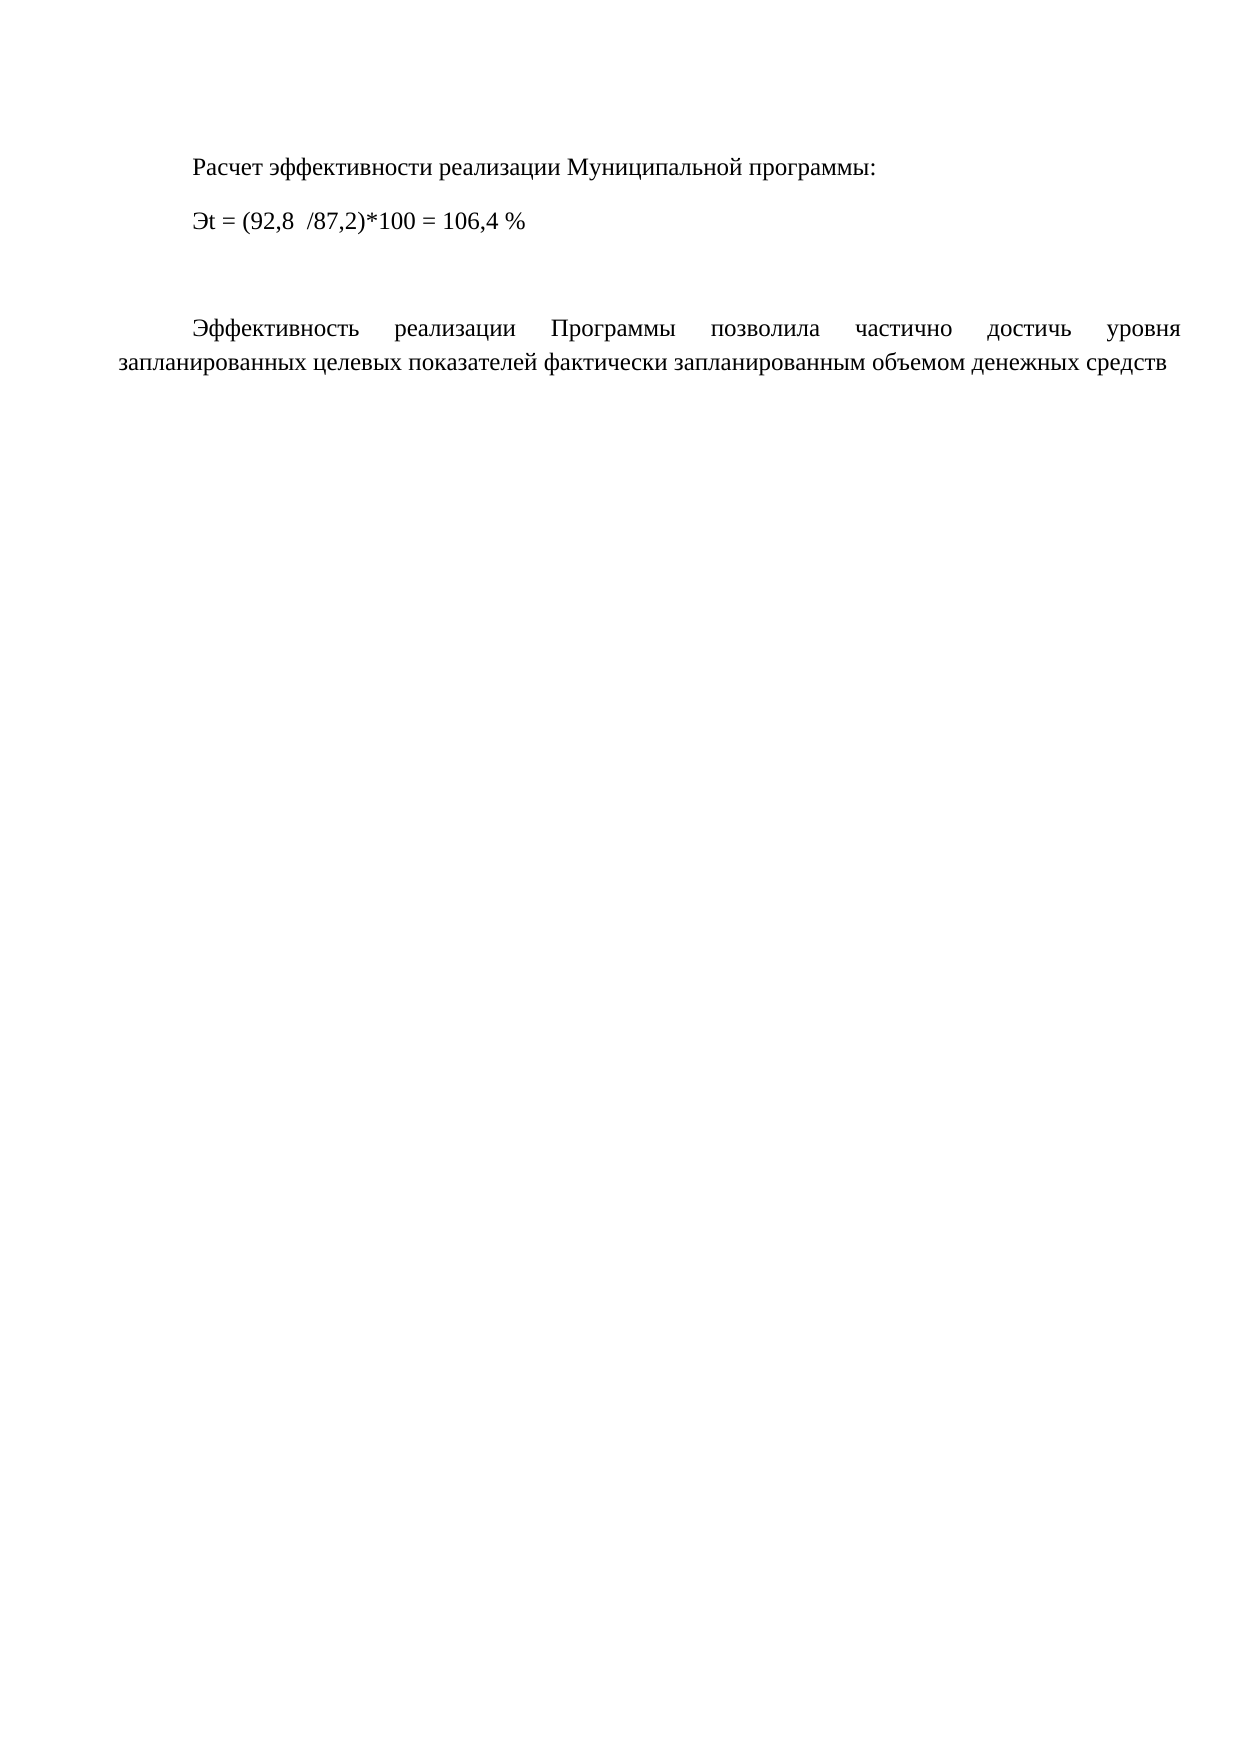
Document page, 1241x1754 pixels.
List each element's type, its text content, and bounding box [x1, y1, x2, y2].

text Расчет эффективности реализации Муниципальной программы: [118, 152, 1181, 181]
text Эффективность реализации Программы позволила частично достичь уровня запланированных целевых показателей фактически запланированным объемом денежных средств [118, 313, 1181, 375]
text Эt = (92,8 /87,2)*100 = 106,4 % [118, 206, 1181, 234]
